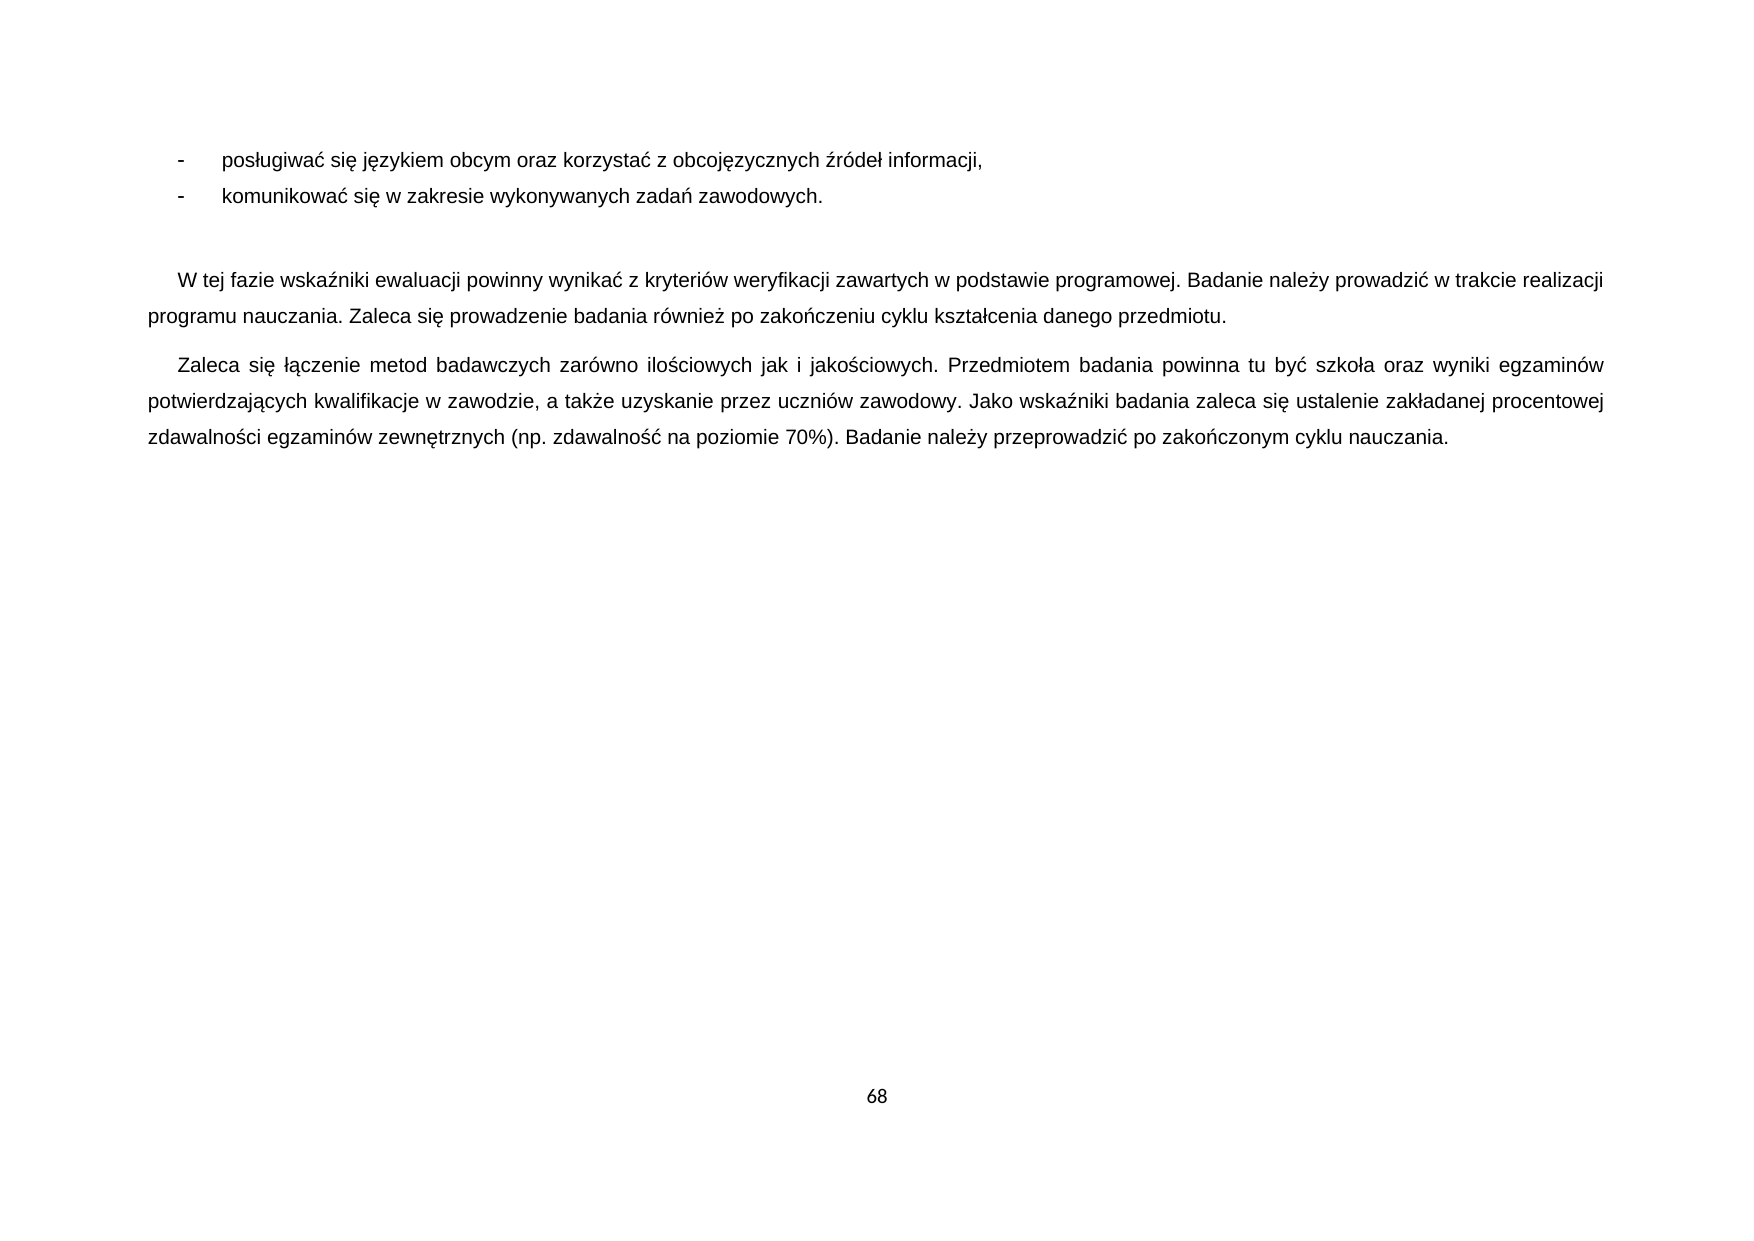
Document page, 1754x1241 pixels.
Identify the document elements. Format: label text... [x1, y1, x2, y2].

list posługiwać się językiem obcym oraz korzystać z obcojęzycznych źródeł informacji, [177, 148, 1606, 172]
list komunikować się w zakresie wykonywanych zadań zawodowych. [177, 184, 1606, 208]
text W tej fazie wskaźniki ewaluacji powinny wynikać z kryteriów weryfikacji zawartych w podstawie programowej. Badanie należy prowadzić w trakcie realizacji programu nauczania. Zaleca się prowadzenie badania również po zakończeniu cyklu kształcenia danego przedmiotu. [148, 268, 1606, 328]
text Zaleca się łączenie metod badawczych zarówno ilościowych jak i jakościowych. Przedmiotem badania powinna tu być szkoła oraz wyniki egzaminów potwierdzających kwalifikacje w zawodzie, a także uzyskanie przez uczniów zawodowy. Jako wskaźniki badania zaleca się ustalenie zakładanej procentowej zdawalności egzaminów zewnętrznych (np. zdawalność na poziomie 70%). Badanie należy przeprowadzić po zakończonym cyklu nauczania. [148, 353, 1606, 448]
